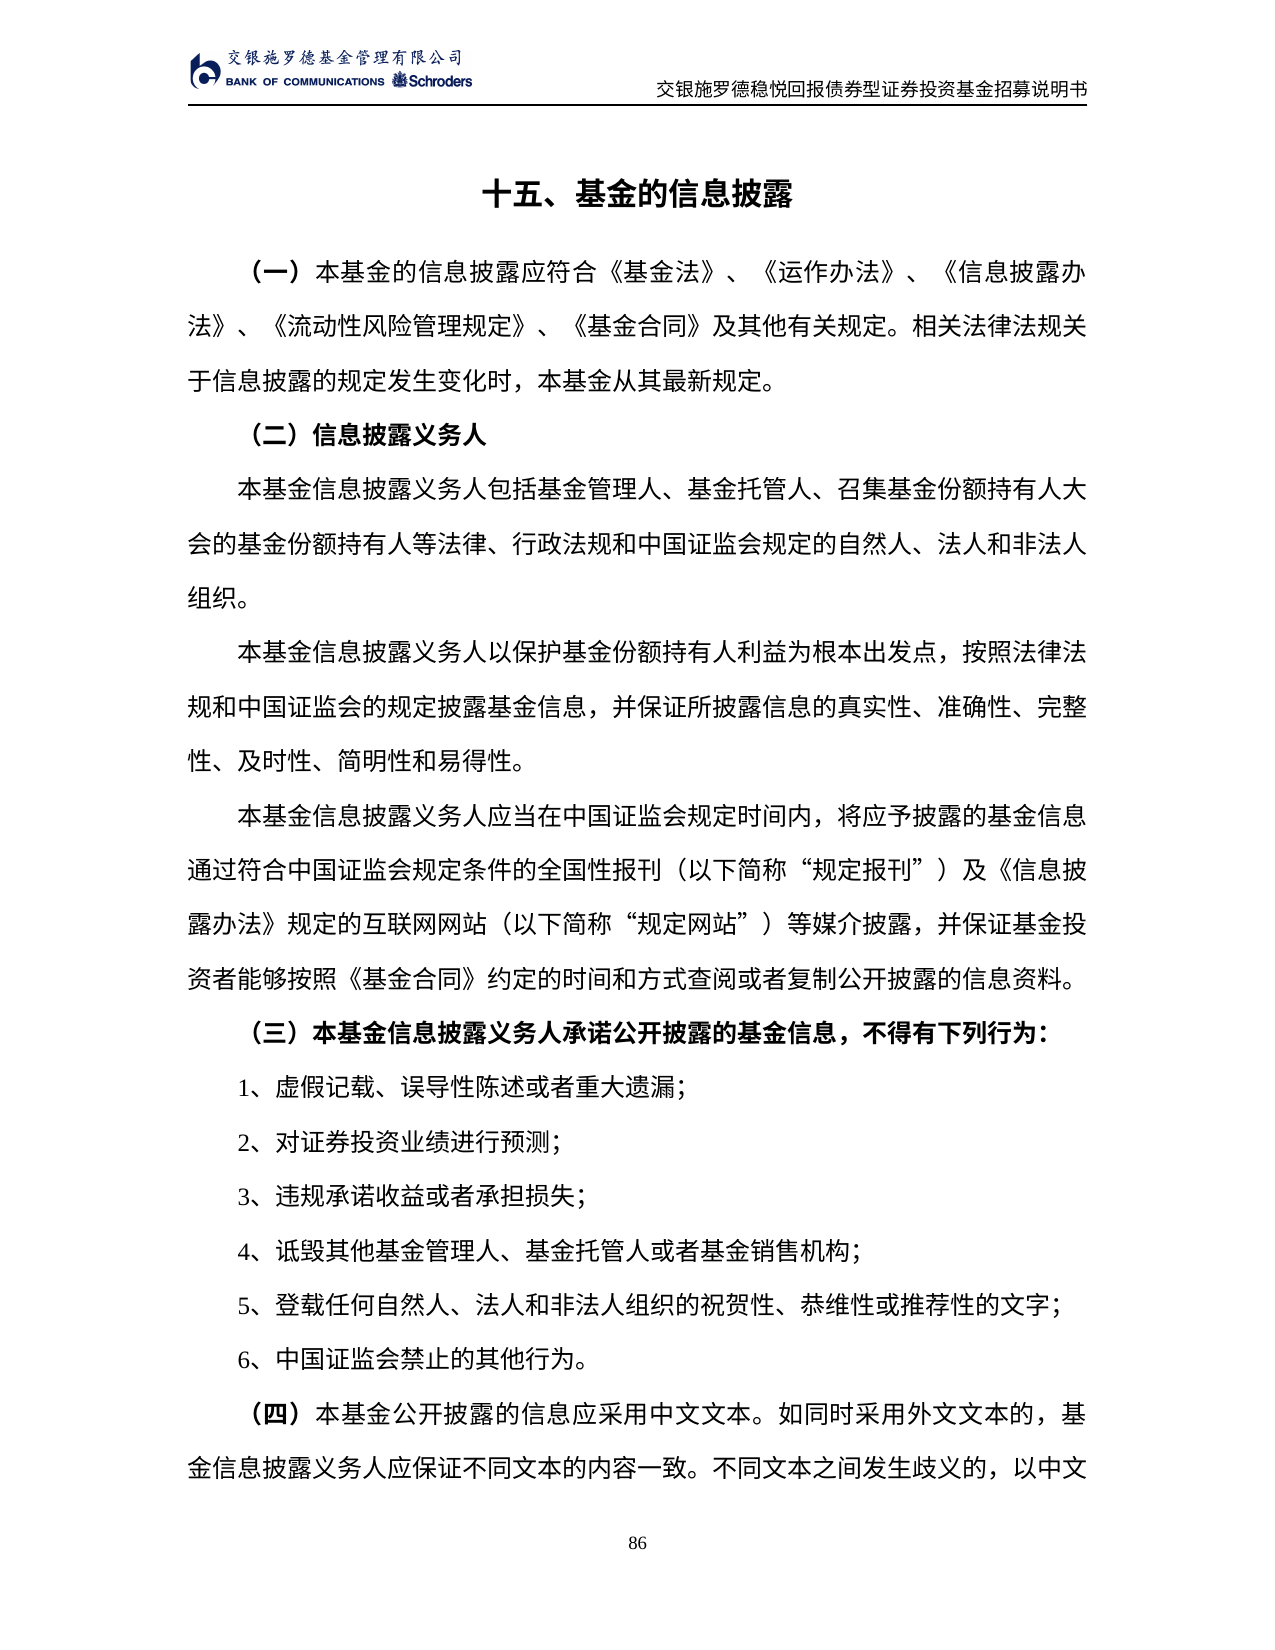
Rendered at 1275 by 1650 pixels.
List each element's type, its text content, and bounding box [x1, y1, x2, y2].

text 4、诋毁其他基金管理人、基金托管人或者基金销售机构； [187, 1231, 1087, 1267]
text （三）本基金信息披露义务人承诺公开披露的基金信息，不得有下列行为： [187, 1013, 1087, 1050]
text 本基金信息披露义务人以保护基金份额持有人利益为根本出发点，按照法律法规和中国证监会的规定披露基金信息，并保证所披露信息的真实性、准确性、完整性、及时性、简明性和易得性。 [187, 633, 1087, 778]
text 6、中国证监会禁止的其他行为。 [187, 1340, 1087, 1376]
text 3、违规承诺收益或者承担损失； [187, 1177, 1087, 1213]
text 本基金信息披露义务人包括基金管理人、基金托管人、召集基金份额持有人大会的基金份额持有人等法律、行政法规和中国证监会规定的自然人、法人和非法人组织。 [187, 470, 1087, 615]
text 5、登载任何自然人、法人和非法人组织的祝贺性、恭维性或推荐性的文字； [187, 1285, 1087, 1322]
picture [190, 50, 472, 89]
text （二）信息披露义务人 [187, 415, 1087, 452]
text 1、虚假记载、误导性陈述或者重大遗漏； [187, 1068, 1087, 1104]
text 2、对证券投资业绩进行预测； [187, 1122, 1087, 1158]
text 本基金信息披露义务人应当在中国证监会规定时间内，将应予披露的基金信息通过符合中国证监会规定条件的全国性报刊（以下简称“规定报刊”）及《信息披露办法》规定的互联网网站（以下简称“规定网站”）等媒介披露，并保证基金投资者能够按照《基金合同》约定的时间和方式查阅或者复制公开披露的信息资料。 [187, 796, 1087, 995]
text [187, 1394, 1087, 1485]
text 十五、基金的信息披露 [187, 169, 1087, 215]
text （一）本基金的信息披露应符合《基金法》、《运作办法》、《信息披露办法》、《流动性风险管理规定》、《基金合同》及其他有关规定。相关法律法规关于信息披露的规定发生变化时，本基金从其最新规定。 [187, 252, 1087, 397]
